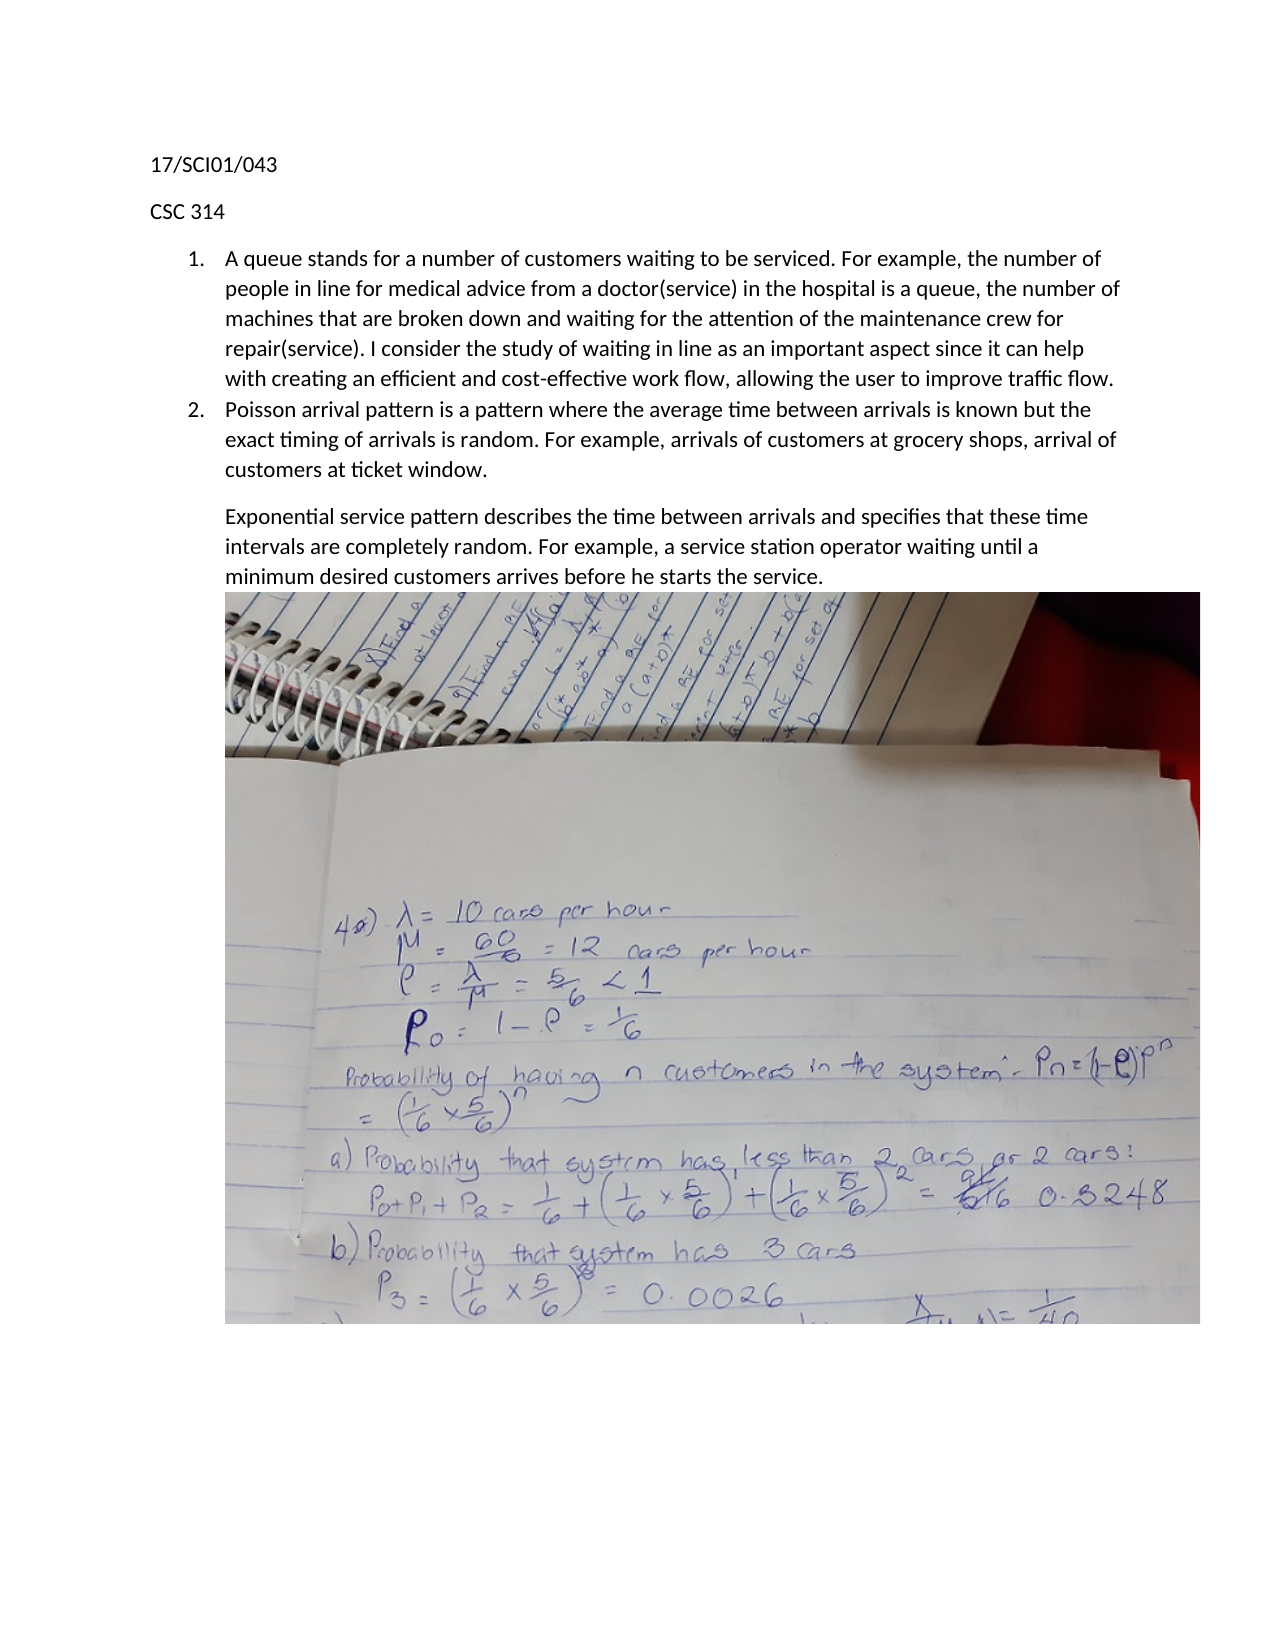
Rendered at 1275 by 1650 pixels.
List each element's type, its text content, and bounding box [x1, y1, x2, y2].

picture [225, 592, 1200, 1324]
text 17/SCI01/043 [150, 150, 1125, 178]
list A queue stands for a number of customers waiting to be serviced. For example, the number of people in line for medical advice from a doctor(service) in the hospital is a queue, the number of machines that are broken down and waiting for the attention of the maintenance crew for repair(service). I consider the study of waiting in line as an important aspect since it can help with creating an efficient and cost-effective work flow, allowing the user to improve traffic flow. [187, 244, 1125, 393]
text CSC 314 [150, 197, 1125, 225]
list Poisson arrival pattern is a pattern where the average time between arrivals is known but the exact timing of arrivals is random. For example, arrivals of customers at grocery shops, arrival of customers at ticket window. [187, 395, 1125, 483]
text Exponential service pattern describes the time between arrivals and specifies that these time intervals are completely random. For example, a service station operator waiting until a minimum desired customers arrives before he starts the service. [225, 502, 1125, 592]
